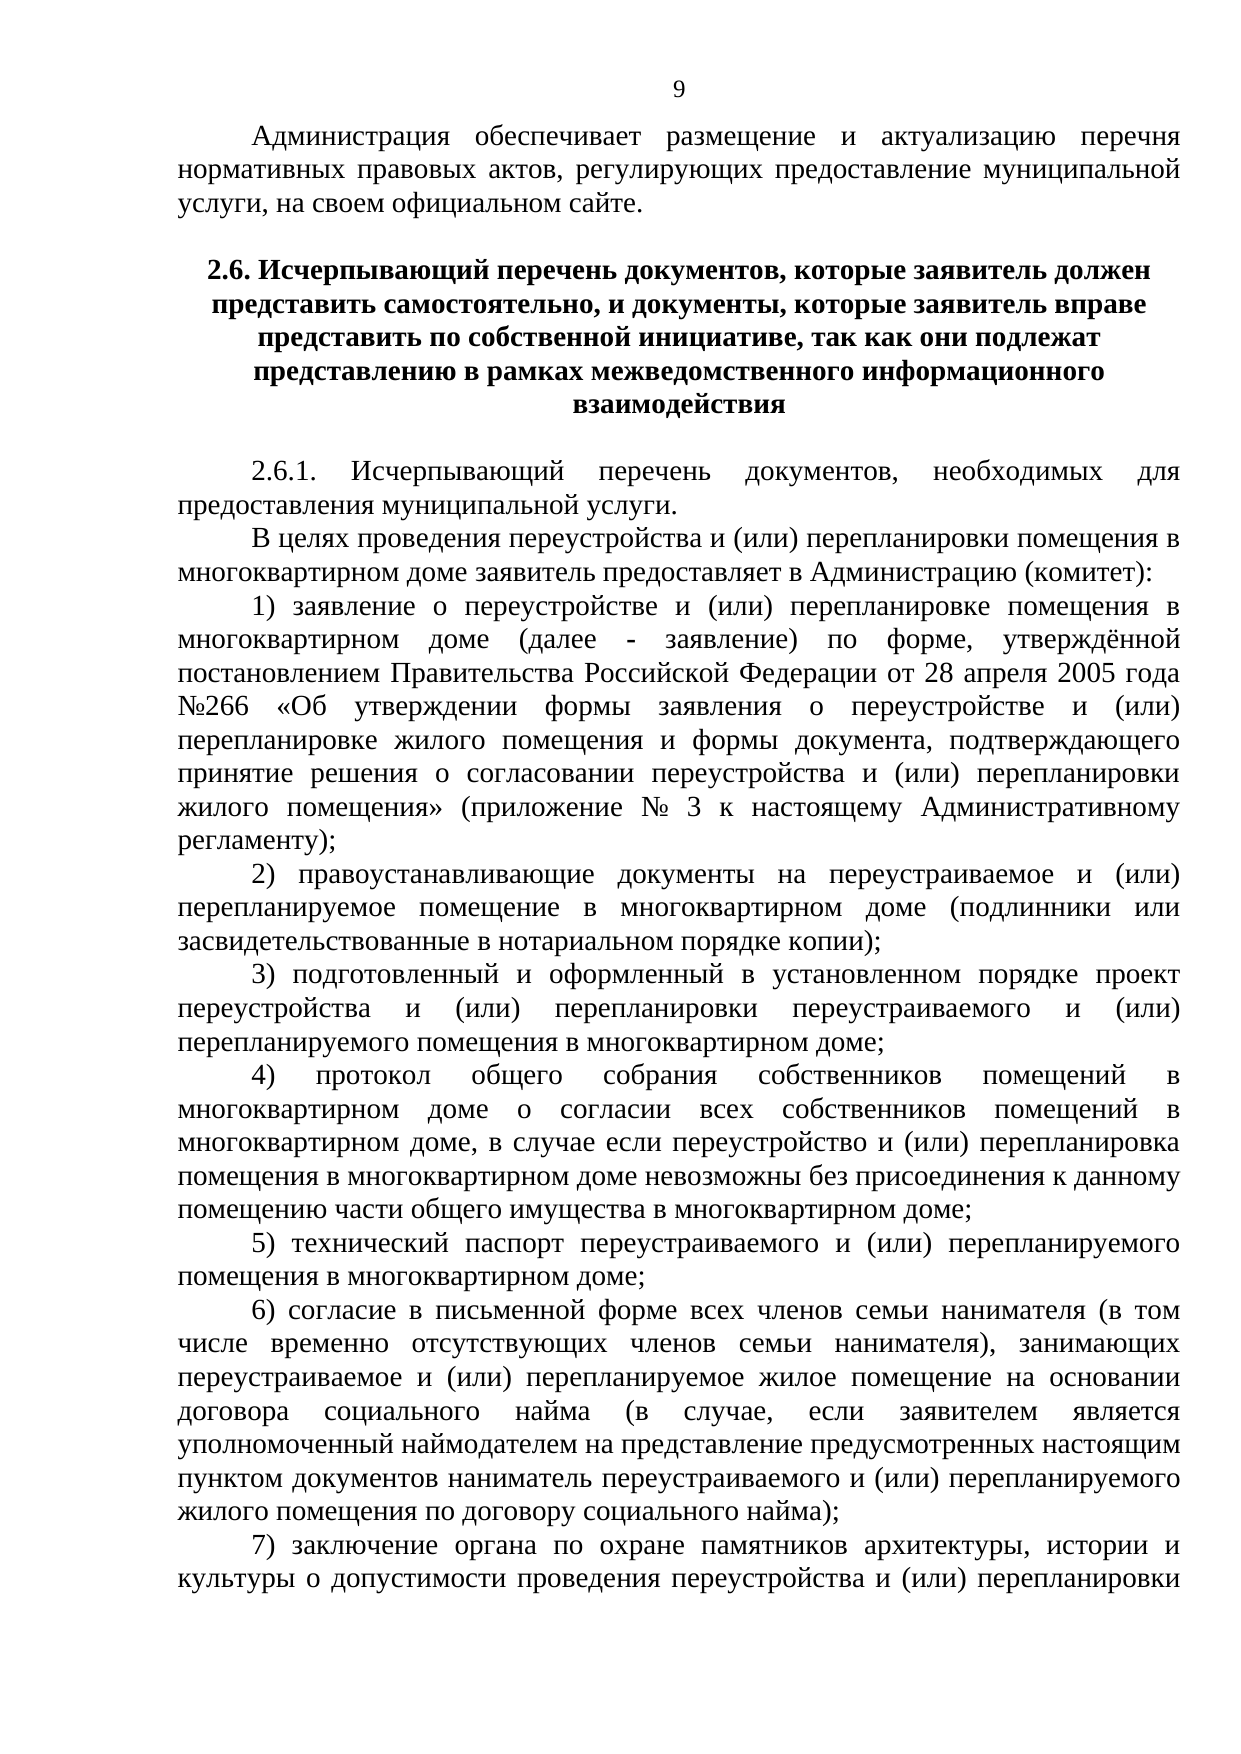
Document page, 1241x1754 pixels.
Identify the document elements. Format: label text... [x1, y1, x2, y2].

text 3) подготовленный и оформленный в установленном порядке проект переустройства и (или) перепланировки переустраиваемого и (или) перепланируемого помещения в многоквартирном доме; [177, 957, 1181, 1057]
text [177, 1527, 1181, 1594]
text 2) правоустанавливающие документы на переустраиваемое и (или) перепланируемое помещение в многоквартирном доме (подлинники или засвидетельствованные в нотариальном порядке копии); [177, 856, 1181, 957]
text 4) протокол общего собрания собственников помещений в многоквартирном доме о согласии всех собственников помещений в многоквартирном доме, в случае если переустройство и (или) перепланировка помещения в многоквартирном доме невозможны без присоединения к данному помещению части общего имущества в многоквартирном доме; [177, 1057, 1181, 1225]
text Администрация обеспечивает размещение и актуализацию перечня нормативных правовых актов, регулирующих предоставление муниципальной услуги, на своем официальном сайте. [177, 118, 1181, 219]
text 2.6. Исчерпывающий перечень документов, которые заявитель должен представить самостоятельно, и документы, которые заявитель вправе представить по собственной инициативе, так как они подлежат представлению в рамках межведомственного информационного взаимодействия [177, 252, 1181, 420]
text В целях проведения переустройства и (или) перепланировки помещения в многоквартирном доме заявитель предоставляет в Администрацию (комитет): [177, 521, 1181, 588]
text 1) заявление о переустройстве и (или) перепланировке помещения в многоквартирном доме (далее - заявление) по форме, утверждённой постановлением Правительства Российской Федерации от 28 апреля 2005 года №266 «Об утверждении формы заявления о переустройстве и (или) перепланировке жилого помещения и формы документа, подтверждающего принятие решения о согласовании переустройства и (или) перепланировки жилого помещения» (приложение № 3 к настоящему Административному регламенту); [177, 588, 1181, 856]
text 5) технический паспорт переустраиваемого и (или) перепланируемого помещения в многоквартирном доме; [177, 1225, 1181, 1292]
text 6) согласие в письменной форме всех членов семьи нанимателя (в том числе временно отсутствующих членов семьи нанимателя), занимающих переустраиваемое и (или) перепланируемое жилое помещение на основании договора социального найма (в случае, если заявителем является уполномоченный наймодателем на представление предусмотренных настоящим пунктом документов наниматель переустраиваемого и (или) перепланируемого жилого помещения по договору социального найма); [177, 1292, 1181, 1527]
text 2.6.1. Исчерпывающий перечень документов, необходимых для предоставления муниципальной услуги. [177, 453, 1181, 521]
